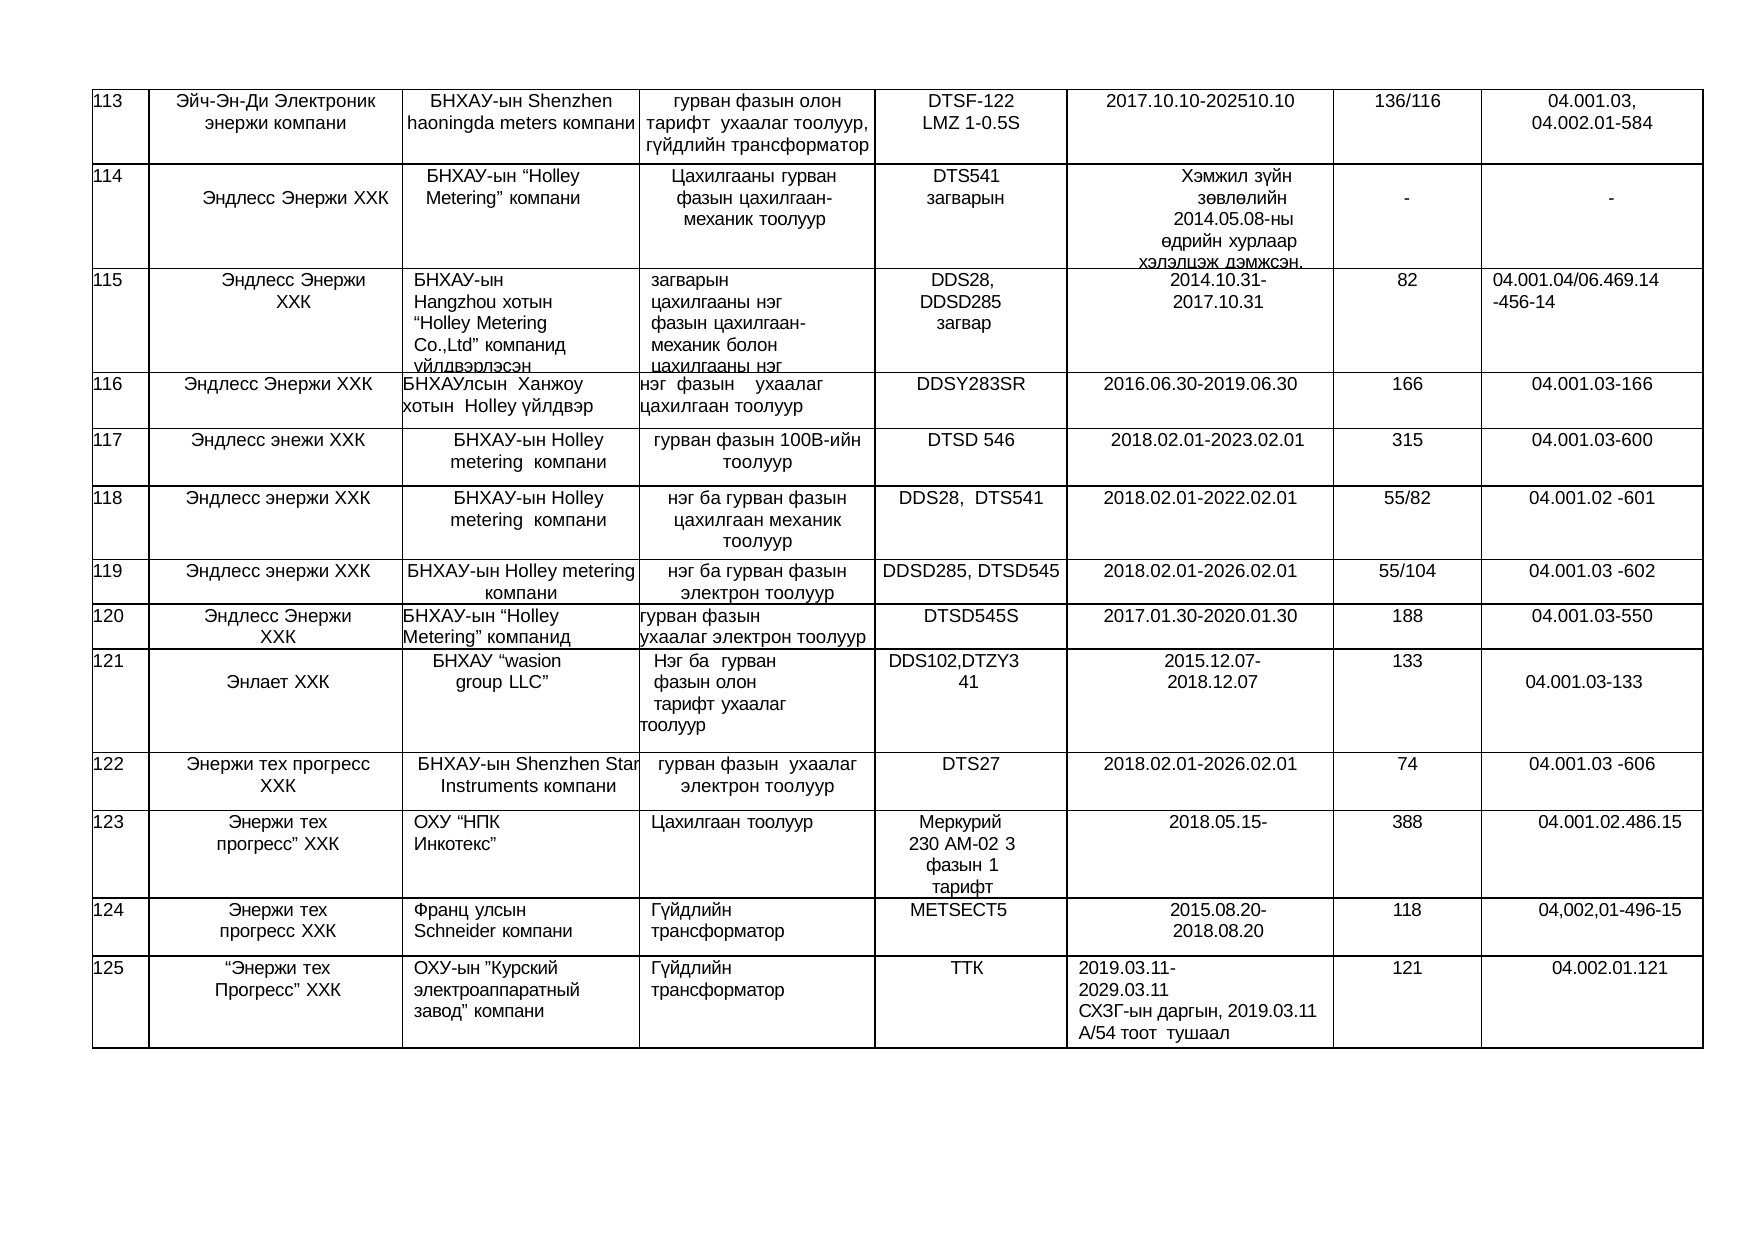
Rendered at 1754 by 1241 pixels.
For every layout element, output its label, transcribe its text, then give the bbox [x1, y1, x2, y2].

table_cell 115 [93, 269, 148, 371]
table_cell Эндлесс Энержи ХХК [150, 165, 402, 267]
table_cell DDS28, DTS541 [876, 487, 1066, 558]
table_cell 2015.12.07- 2018.12.07 [1068, 650, 1333, 751]
table_cell 04.001.03 -602 [1482, 560, 1702, 603]
table_cell 2018.02.01-2023.02.01 [1068, 429, 1333, 485]
table_cell 2016.06.30-2019.06.30 [1068, 373, 1333, 428]
table_cell 2018.02.01-2026.02.01 [1068, 560, 1333, 603]
table_cell METSECT5 [876, 899, 1066, 955]
table_cell БНХАУ-ын Shenzhen Star Instruments компани [403, 753, 639, 809]
table_cell 82 [1334, 269, 1481, 371]
table_cell Эндлесс Энержи ХХК [150, 373, 402, 428]
table_cell 118 [93, 487, 148, 558]
table_cell 04.001.03-166 [1482, 373, 1702, 428]
table_cell БНХАУ-ын Hangzhou хотын “Holley Metering Co.,Ltd” компанид үйлдвэрлэсэн [403, 269, 639, 371]
table_cell 114 [93, 165, 148, 267]
table_cell Эндлесс Энержи ХХК [150, 269, 402, 371]
table_cell 55/82 [1334, 487, 1481, 558]
table_cell БНХАУ-ын Holley metering компани [403, 429, 639, 485]
table_cell ТТК [876, 957, 1066, 1047]
table_cell DDSY283SR [876, 373, 1066, 428]
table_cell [150, 90, 402, 163]
table_cell нэг фазын ухаалаг цахилгаан тоолуур [640, 373, 874, 428]
table_cell “Энержи тех Прогресс” ХХК [150, 957, 402, 1047]
table_cell 04.001.03-600 [1482, 429, 1702, 485]
table_cell 04.001.03, 04.002.01-584 [1482, 90, 1702, 163]
table_cell 120 [93, 605, 148, 648]
table_cell Эндлесс энержи ХХК [150, 560, 402, 603]
table_cell 188 [1334, 605, 1481, 648]
table_cell ОХУ-ын ”Курский электроаппаратный завод” компани [403, 957, 639, 1047]
table_cell 125 [93, 957, 148, 1047]
table_cell 123 [93, 811, 148, 897]
table_cell Цахилгааны гурван фазын цахилгаан- механик тоолуур [640, 165, 874, 267]
table_cell гурван фазын ухаалаг электрон тоолуур [640, 605, 874, 648]
table_cell 2014.10.31- 2017.10.31 [1068, 269, 1333, 371]
table_cell Франц улсын Schneider компани [403, 899, 639, 955]
table_cell - [1334, 165, 1481, 267]
table_cell 2017.01.30-2020.01.30 [1068, 605, 1333, 648]
table_cell DTSD545S [876, 605, 1066, 648]
table_cell 388 [1334, 811, 1481, 897]
table_cell 166 [1334, 373, 1481, 428]
table_cell 118 [1334, 899, 1481, 955]
table_cell Энержи тех прогресс ХХК [150, 753, 402, 809]
table_cell Гүйдлийн трансформатор [640, 957, 874, 1047]
table_cell 2017.10.10-202510.10 [1068, 90, 1333, 163]
table_cell 136/116 [1334, 90, 1481, 163]
table_cell 315 [1334, 429, 1481, 485]
table_cell 133 [1334, 650, 1481, 751]
table_cell 119 [93, 560, 148, 603]
table_cell 124 [93, 899, 148, 955]
table_cell Эндлесс энержи ХХК [150, 487, 402, 558]
table_cell Эндлесс Энержи ХХК [150, 605, 402, 648]
table_cell 74 [1334, 753, 1481, 809]
table_cell Эндлесс энежи ХХК [150, 429, 402, 485]
table_cell DTSD 546 [876, 429, 1066, 485]
table_cell БНХАУ-ын “Holley Metering” компанид үйлдвэрлэсэн загварын [403, 605, 639, 648]
table_cell Энлает ХХК [150, 650, 402, 751]
table_cell нэг ба гурван фазын электрон тоолуур [640, 560, 874, 603]
table_cell БНХАУлсын Ханжоу хотын Holley үйлдвэр [403, 373, 639, 428]
table_cell загварын цахилгааны нэг фазын цахилгаан- механик болон цахилгааны нэг фазын электрон тоолуур [640, 269, 874, 371]
table_cell - [1482, 165, 1702, 267]
table_cell Нэг ба гурван фазын олон тарифт ухаалаг тоолуур [640, 650, 874, 751]
table_cell 55/104 [1334, 560, 1481, 603]
table_cell DTS27 [876, 753, 1066, 809]
table_cell БНХАУ-ын Shenzhen haoningda meters компани [403, 90, 639, 163]
table_cell DTS541 загварын [876, 165, 1066, 267]
table_cell 04.001.03-550 [1482, 605, 1702, 648]
table_cell 2015.08.20- 2018.08.20 [1068, 899, 1333, 955]
table_cell 122 [93, 753, 148, 809]
table_cell 121 [93, 650, 148, 751]
table_cell БНХАУ-ын Holley metering компани [403, 560, 639, 603]
table_cell Гүйдлийн трансформатор [640, 899, 874, 955]
table_cell Энержи тех прогресс ХХК [150, 899, 402, 955]
table_cell 2018.02.01-2026.02.01 [1068, 753, 1333, 809]
table_cell 121 [1334, 957, 1481, 1047]
table_cell гурван фазын ухаалаг электрон тоолуур [640, 753, 874, 809]
table_cell 2018.02.01-2022.02.01 [1068, 487, 1333, 558]
table_cell DDSD285, DTSD545 [876, 560, 1066, 603]
table_cell гурван фазын олон тарифт ухаалаг тоолуур, гүйдлийн трансформатор [640, 90, 874, 163]
table_cell Энержи тех прогресс” ХХК [150, 811, 402, 897]
table_cell 2019.03.11- 2029.03.11 СХЗГ-ын даргын, 2019.03.11 А/54 тоот тушаал [1068, 957, 1333, 1047]
table_cell Хэмжил зүйн зөвлөлийн 2014.05.08-ны өдрийн хурлаар хэлэлцэж дэмжсэн. /3 жилээр/ [1068, 165, 1333, 267]
table_cell БНХАУ “wasion group LLC” [403, 650, 639, 751]
table_cell ОХУ “НПК Инкотекс” [403, 811, 639, 897]
table_cell 2018.05.15- [1068, 811, 1333, 897]
table_cell 04,002,01-496-15 [1482, 899, 1702, 955]
table_cell 04.001.02 -601 [1482, 487, 1702, 558]
table_cell 04.001.03-133 [1482, 650, 1702, 751]
table_cell нэг ба гурван фазын цахилгаан механик тоолуур [640, 487, 874, 558]
table_cell 04.001.02.486.15 [1482, 811, 1702, 897]
table_cell 04.002.01.121 [1482, 957, 1702, 1047]
table_cell Цахилгаан тоолуур [640, 811, 874, 897]
table_cell 113 [93, 90, 148, 163]
table_cell 04.001.03 -606 [1482, 753, 1702, 809]
table_cell 116 [93, 373, 148, 428]
table_cell БНХАУ-ын “Holley Metering” компани [403, 165, 639, 267]
table_cell DDS28, DDSD285 загвар [876, 269, 1066, 371]
table_cell 04.001.04/06.469.14 -456-14 [1482, 269, 1702, 371]
table_cell Меркурий 230 АМ-02 3 фазын 1 тарифт тоолуур [876, 811, 1066, 897]
table_cell гурван фазын 100В-ийн тоолуур [640, 429, 874, 485]
table_cell БНХАУ-ын Holley metering компани [403, 487, 639, 558]
table_cell 117 [93, 429, 148, 485]
table_cell DTSF-122 LMZ 1-0.5S [876, 90, 1066, 163]
table_cell DDS102,DTZY3 41 [876, 650, 1066, 751]
